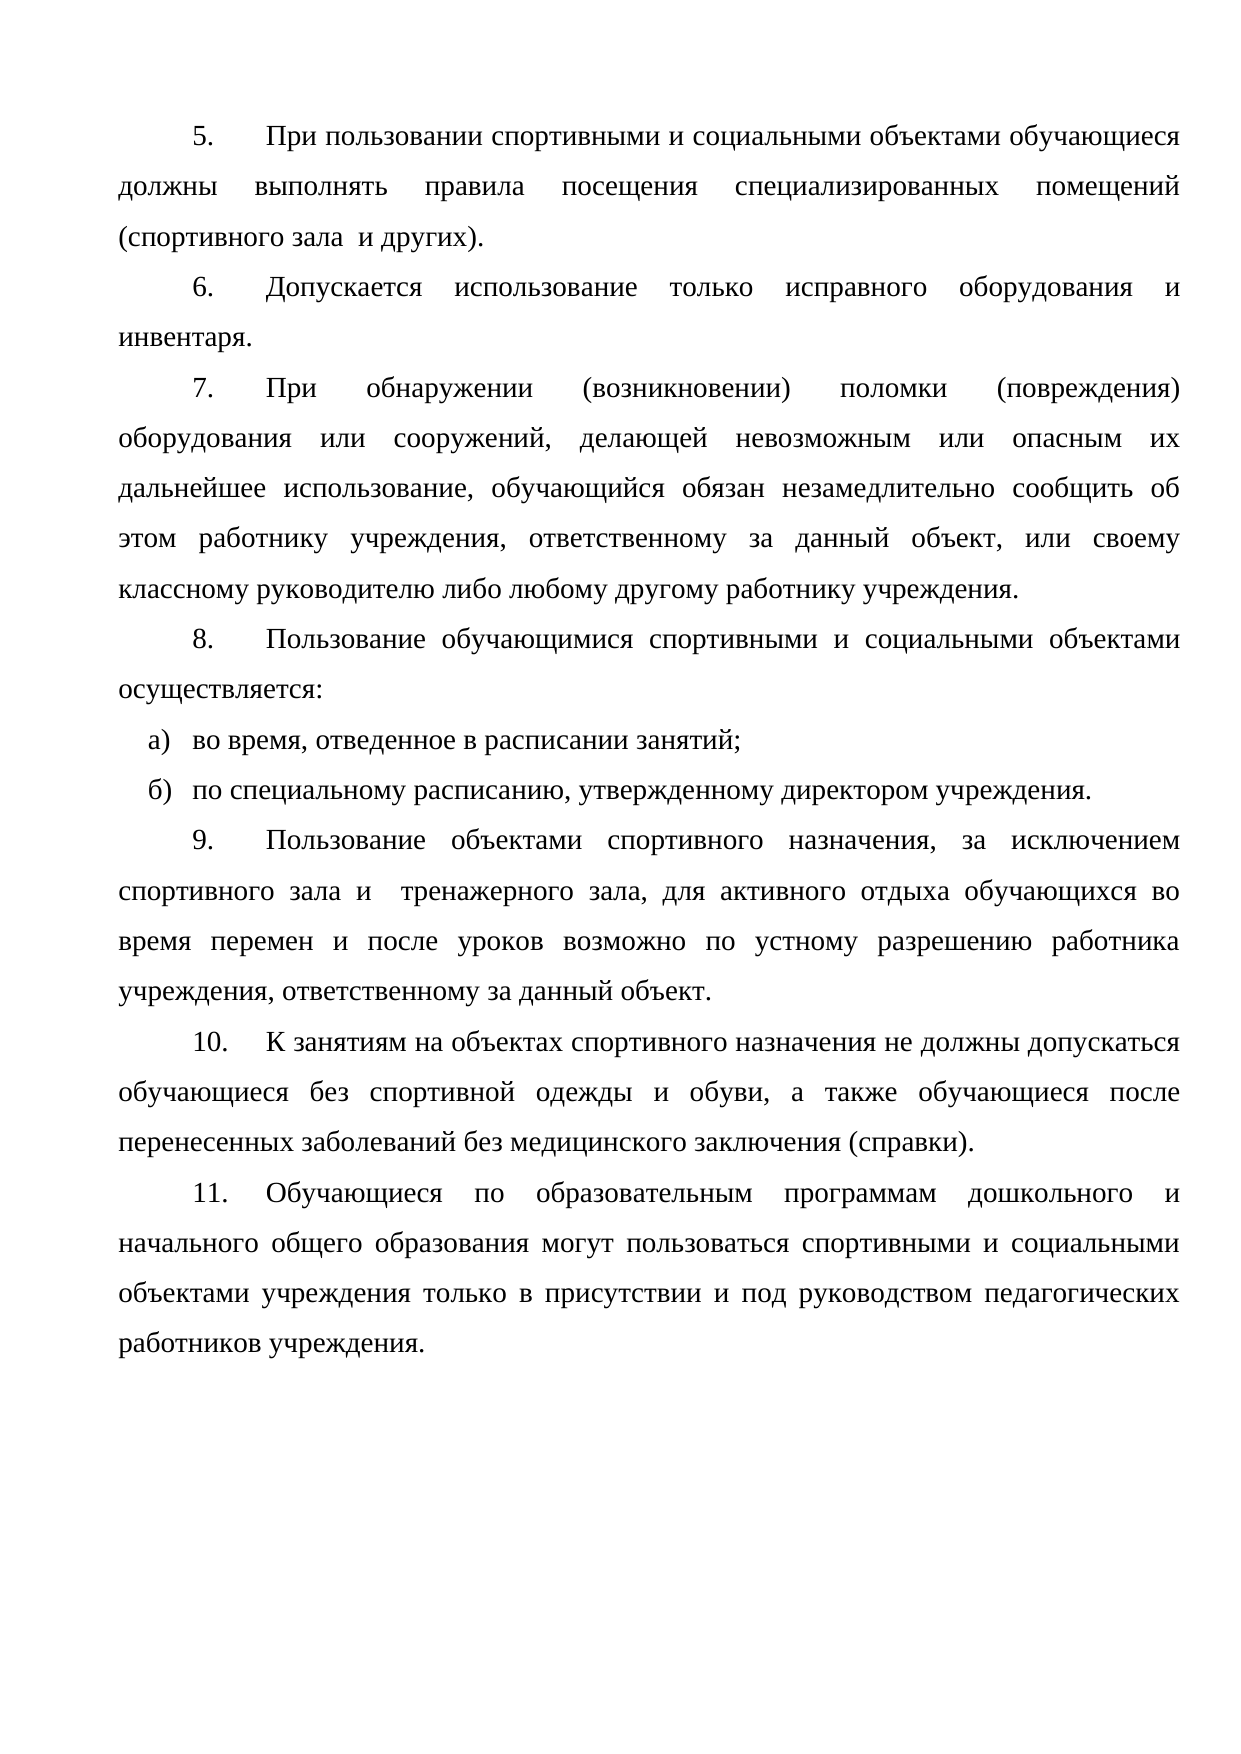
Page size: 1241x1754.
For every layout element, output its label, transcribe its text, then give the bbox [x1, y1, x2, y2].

list Обучающиеся по образовательным программам дошкольного и начального общего образования могут пользоваться спортивными и социальными объектами учреждения только в присутствии и под руководством педагогических работников учреждения. [118, 1175, 1181, 1359]
list При обнаружении (возникновении) поломки (повреждения) оборудования или сооружений, делающей невозможным или опасным их дальнейшее использование, обучающийся обязан незамедлительно сообщить об этом работнику учреждения, ответственному за данный объект, или своему классному руководителю либо любому другому работнику учреждения. [118, 370, 1181, 604]
list Пользование обучающимися спортивными и социальными объектами осуществляется: [118, 621, 1181, 705]
list по специальному расписанию, утвержденному директором учреждения. [148, 772, 1181, 806]
list К занятиям на объектах спортивного назначения не должны допускаться обучающиеся без спортивной одежды и обуви, а также обучающиеся после перенесенных заболеваний без медицинского заключения (справки). [118, 1024, 1181, 1158]
list Допускается использование только исправного оборудования и инвентаря. [118, 269, 1181, 353]
list во время, отведенное в расписании занятий; [148, 722, 1181, 755]
list Пользование объектами спортивного назначения, за исключением спортивного зала и тренажерного зала, для активного отдыха обучающихся во время перемен и после уроков возможно по устному разрешению работника учреждения, ответственному за данный объект. [118, 822, 1181, 1007]
list При пользовании спортивными и социальными объектами обучающиеся должны выполнять правила посещения специализированных помещений (спортивного зала и других). [118, 118, 1181, 252]
